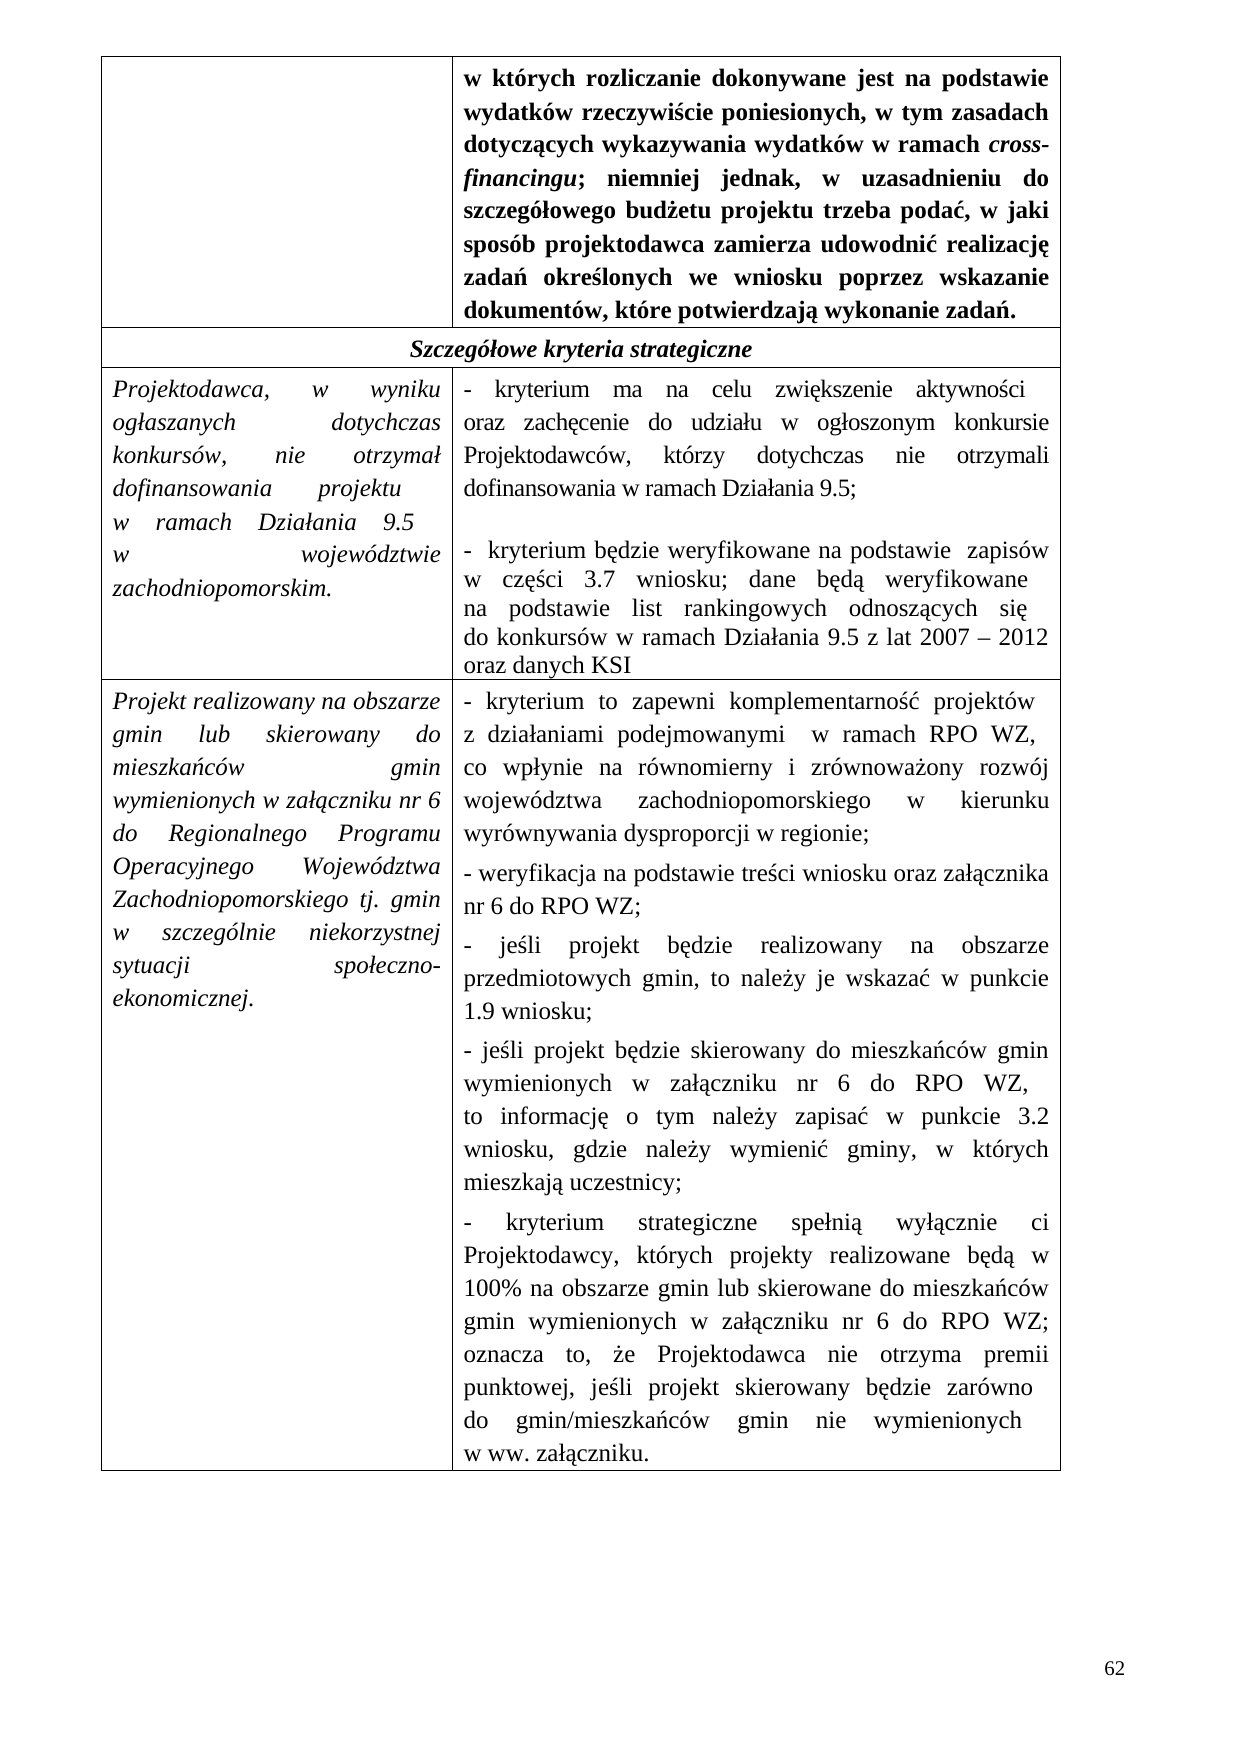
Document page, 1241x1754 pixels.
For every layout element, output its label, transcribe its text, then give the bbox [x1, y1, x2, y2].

table_cell - kryterium ma na celu zwiększenie aktywności oraz zachęcenie do udziału w ogłoszonym konkursie Projektodawców, którzy dotychczas nie otrzymali dofinansowania w ramach Działania 9.5; - kryterium będzie weryfikowane na podstawie zapisów w części 3.7 wniosku; dane będą weryfikowane na podstawie list rankingowych odnoszących się do konkursów w ramach Działania 9.5 z lat 2007 – 2012 oraz danych KSI [453, 368, 1060, 679]
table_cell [453, 57, 1060, 327]
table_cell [102, 57, 452, 327]
table_cell - kryterium to zapewni komplementarność projektów z działaniami podejmowanymi w ramach RPO WZ, co wpłynie na równomierny i zrównoważony rozwój województwa zachodniopomorskiego w kierunku wyrównywania dysproporcji w regionie; - weryfikacja na podstawie treści wniosku oraz załącznika nr 6 do RPO WZ; - jeśli projekt będzie realizowany na obszarze przedmiotowych gmin, to należy je wskazać w punkcie 1.9 wniosku; - jeśli projekt będzie skierowany do mieszkańców gmin wymienionych w załączniku nr 6 do RPO WZ, to informację o tym należy zapisać w punkcie 3.2 wniosku, gdzie należy wymienić gminy, w których mieszkają uczestnicy; - kryterium strategiczne spełnią wyłącznie ci Projektodawcy, których projekty realizowane będą w 100% na obszarze gmin lub skierowane do mieszkańców gmin wymienionych w załączniku nr 6 do RPO WZ; oznacza to, że Projektodawca nie otrzyma premii punktowej, jeśli projekt skierowany będzie zarówno do gmin/mieszkańców gmin nie wymienionych w ww. załączniku. [453, 680, 1060, 1470]
table_cell Projektodawca, w wyniku ogłaszanych dotychczas konkursów, nie otrzymał dofinansowania projektu w ramach Działania 9.5 w województwie zachodniopomorskim. [102, 368, 452, 679]
table_cell Projekt realizowany na obszarze gmin lub skierowany do mieszkańców gmin wymienionych w załączniku nr 6 do Regionalnego Programu Operacyjnego Województwa Zachodniopomorskiego tj. gmin w szczególnie niekorzystnej sytuacji społeczno-ekonomicznej. [102, 680, 452, 1470]
table_cell Szczegółowe kryteria strategiczne [102, 328, 1060, 367]
